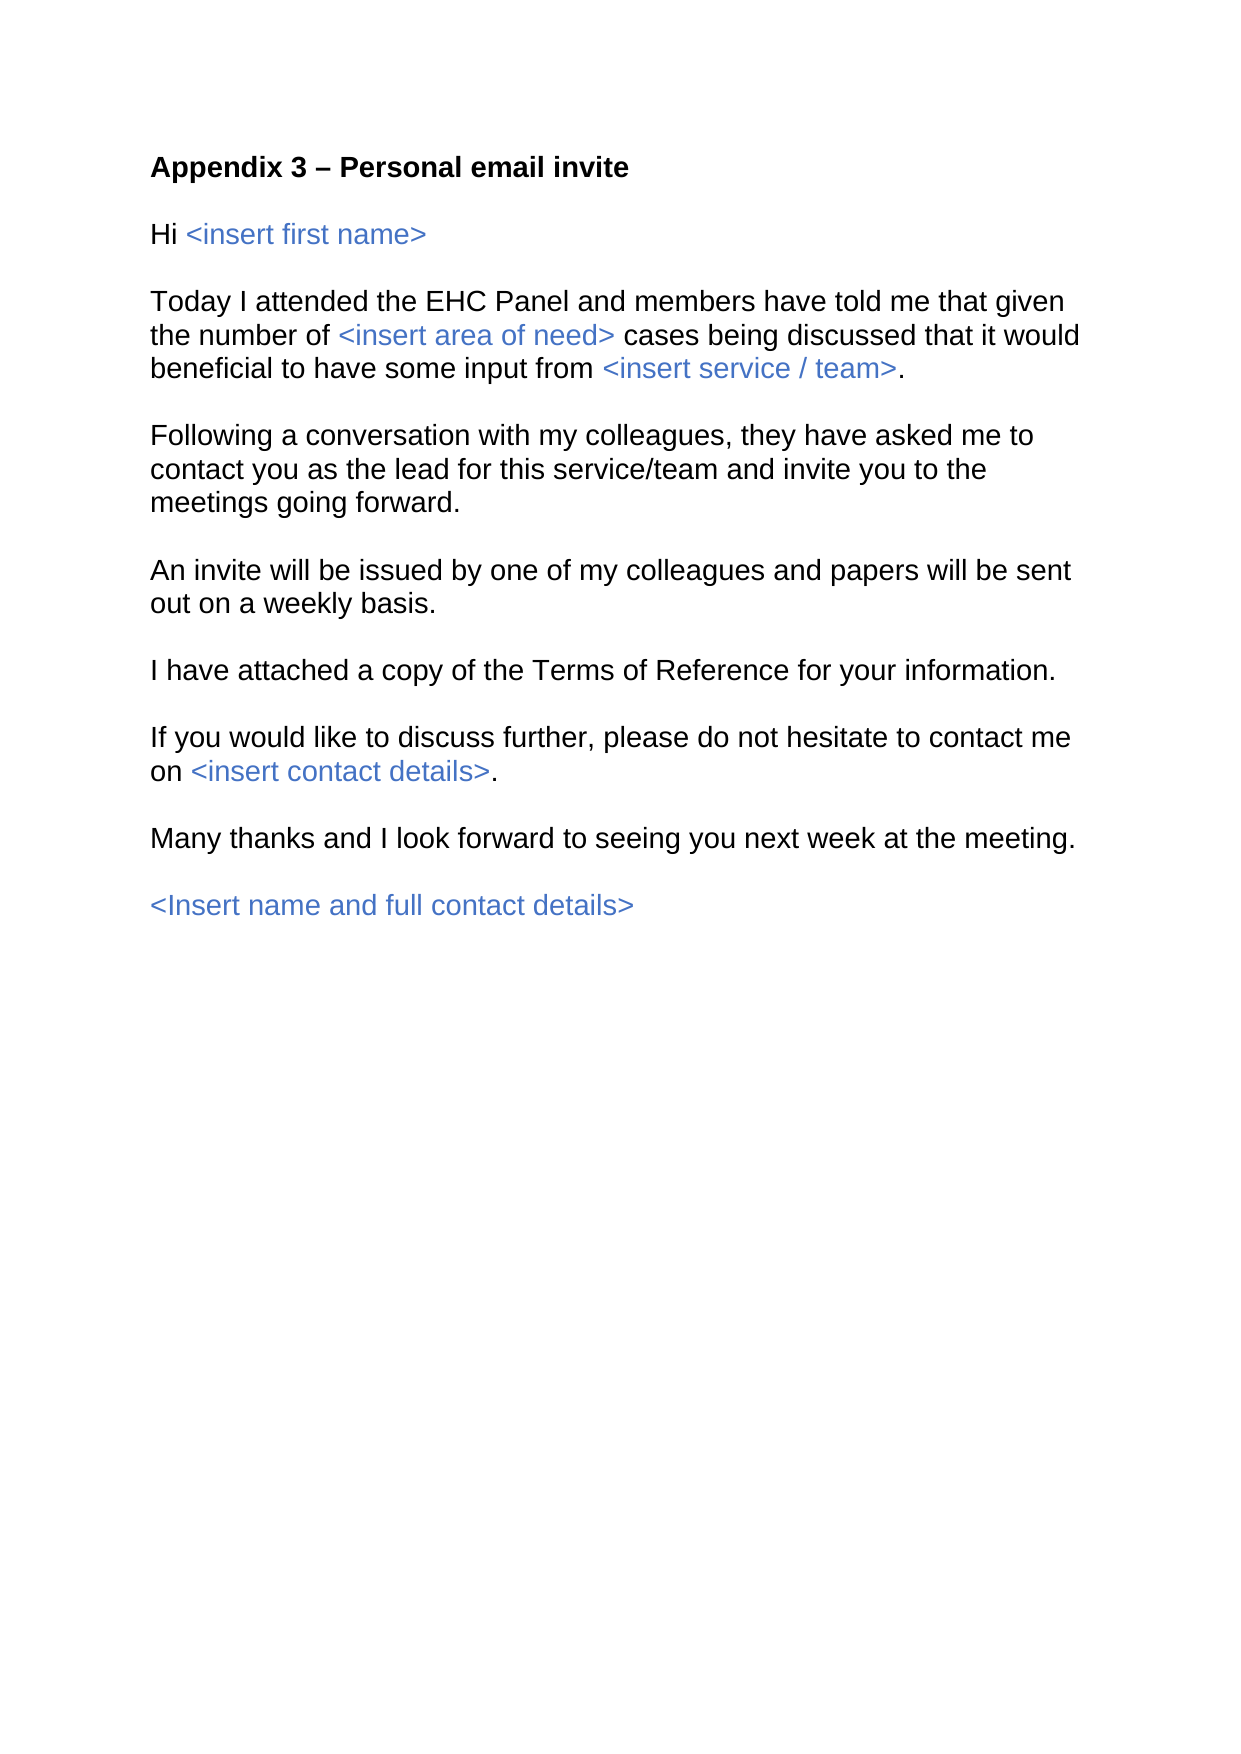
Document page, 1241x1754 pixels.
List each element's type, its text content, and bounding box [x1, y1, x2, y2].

text <Insert name and full contact details> [150, 888, 1090, 921]
text If you would like to discuss further, please do not hesitate to contact me on <insert contact details>. [150, 720, 1090, 787]
text I have attached a copy of the Terms of Reference for your information. [150, 653, 1090, 687]
text Today I attended the EHC Panel and members have told me that given the number of <insert area of need> cases being discussed that it would beneficial to have some input from <insert service / team>. [150, 284, 1090, 385]
text Many thanks and I look forward to seeing you next week at the meeting. [150, 821, 1090, 854]
text Following a conversation with my colleagues, they have asked me to contact you as the lead for this service/team and invite you to the meetings going forward. [150, 418, 1090, 519]
text Hi <insert first name> [150, 217, 1090, 251]
text An invite will be issued by one of my colleagues and papers will be sent out on a weekly basis. [150, 552, 1090, 619]
text Appendix 3 – Personal email invite [150, 150, 1090, 183]
